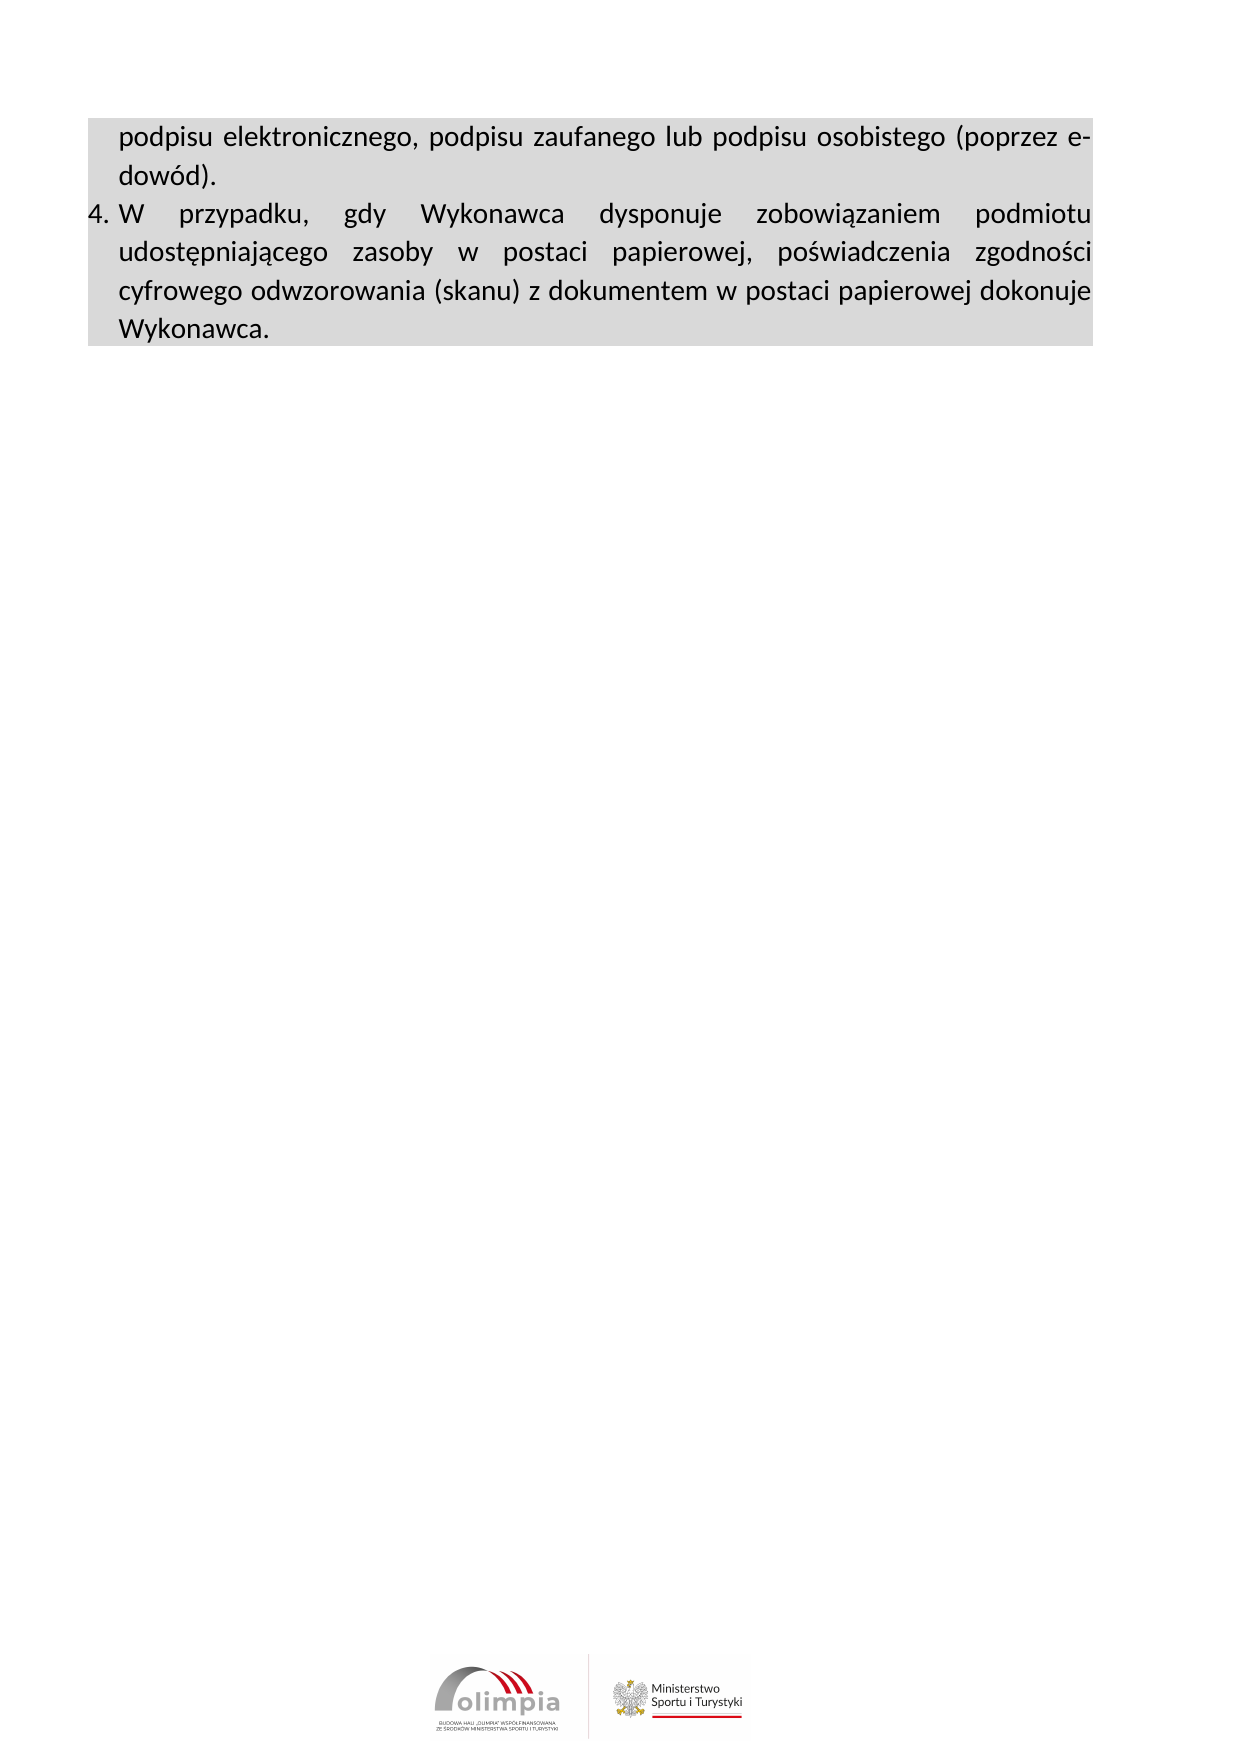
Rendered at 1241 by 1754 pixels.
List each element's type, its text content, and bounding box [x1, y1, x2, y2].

list W przypadku, gdy Wykonawca dysponuje zobowiązaniem podmiotu udostępniającego zasoby w postaci papierowej, poświadczenia zgodności cyfrowego odwzorowania (skanu) z dokumentem w postaci papierowej dokonuje Wykonawca. [88, 195, 1093, 346]
picture [430, 1654, 751, 1741]
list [88, 118, 1093, 192]
